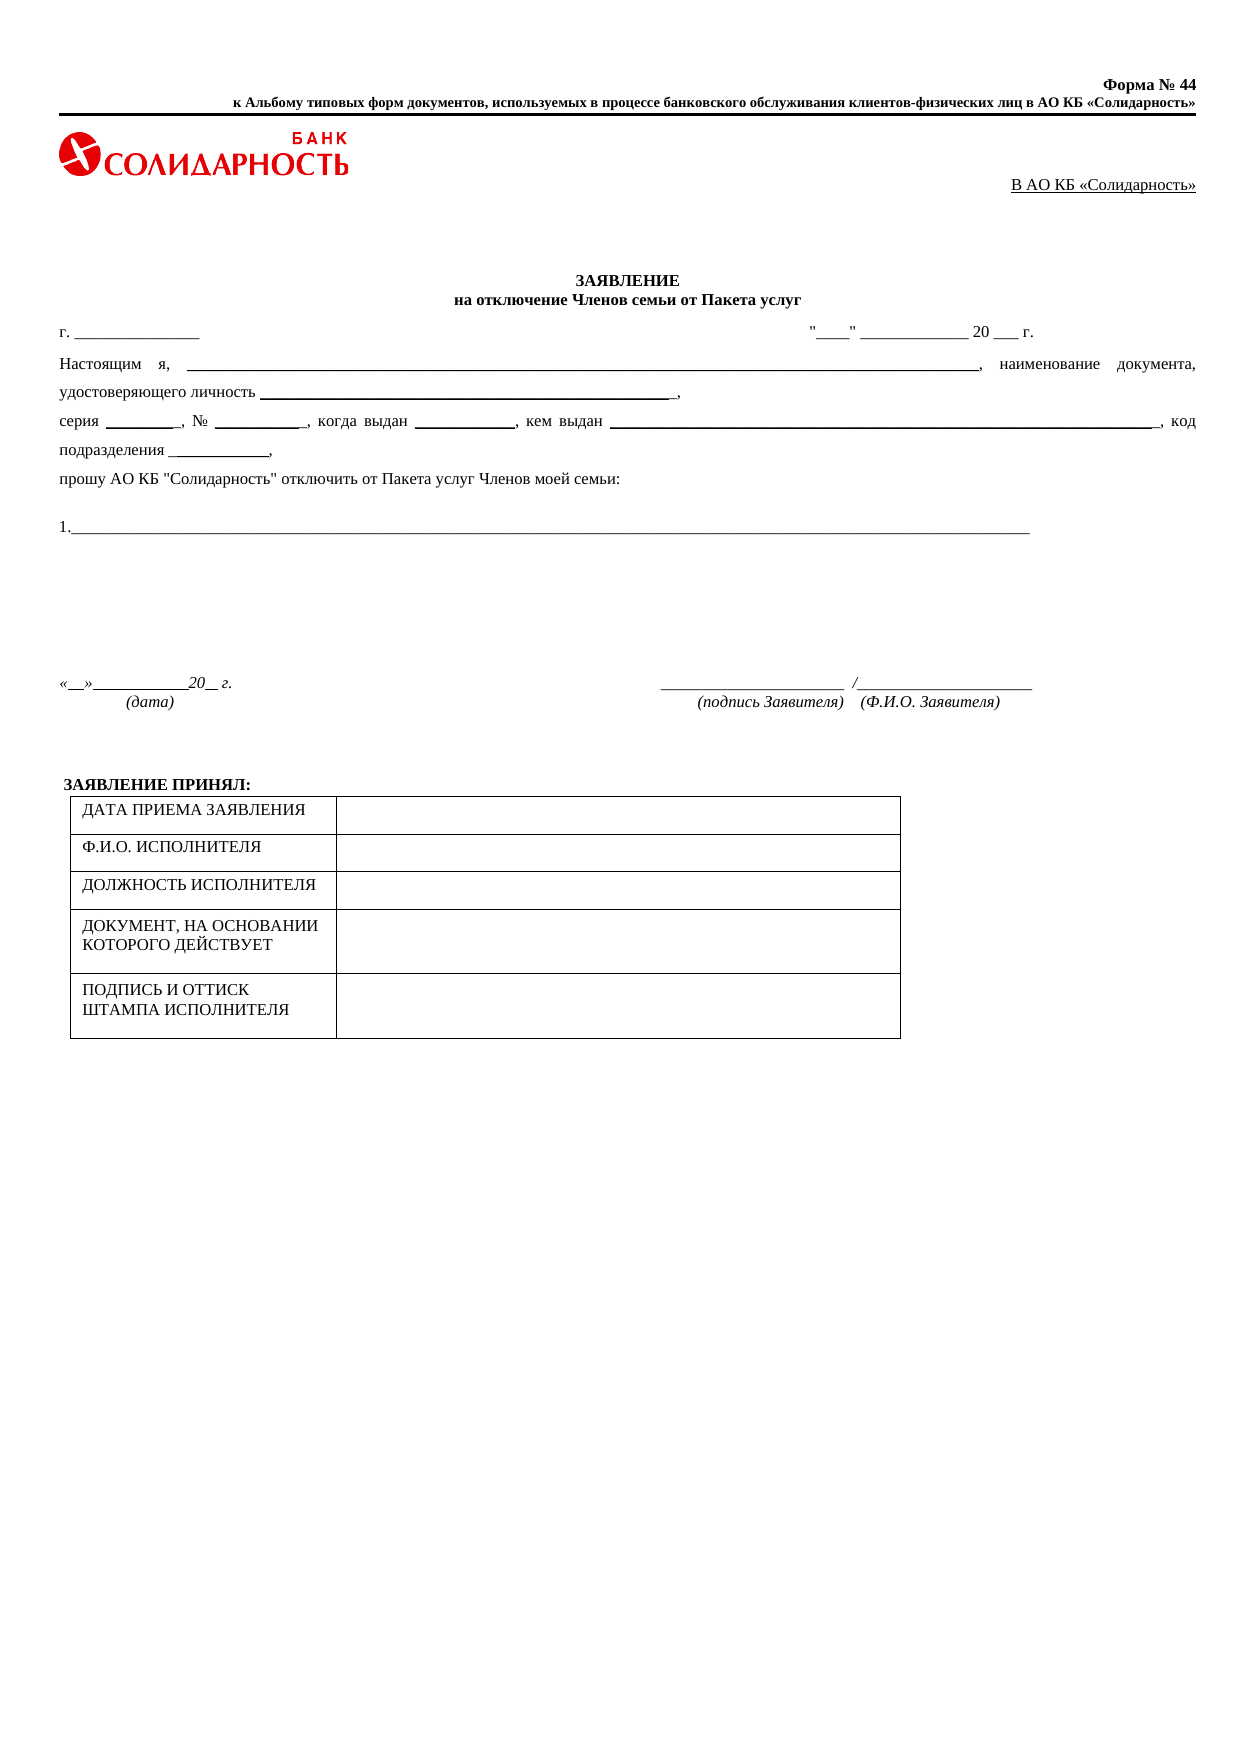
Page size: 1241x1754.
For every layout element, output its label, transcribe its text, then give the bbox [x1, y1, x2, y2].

table_cell [337, 910, 900, 973]
table_cell [337, 974, 900, 1037]
subtitle Форма № 44 [59, 75, 1196, 94]
table_header [337, 797, 900, 833]
subtitle к Альбому типовых форм документов, используемых в процессе банковского обслуживания клиентов-физических лиц в АО КБ «Солидарность» [59, 94, 1196, 113]
text « » 20 г. ______________________ /_____________________ [59, 673, 1196, 692]
text на отключение Членов семьи от Пакета услуг [59, 290, 1196, 309]
text прошу АО КБ "Солидарность" отключить от Пакета услуг Членов моей семьи: [59, 468, 1196, 488]
table_cell Ф.И.О. ИСПОЛНИТЕЛЯ [71, 835, 336, 871]
table_header ДАТА ПРИЕМА ЗАЯВЛЕНИЯ [71, 797, 336, 833]
text В АО КБ «Солидарность» [59, 175, 1196, 194]
text ЗАЯВЛЕНИЕ ПРИНЯЛ: [59, 775, 1196, 794]
table_cell [337, 835, 900, 871]
picture [59, 132, 349, 176]
text Настоящим я, _______________________________________________________________________________________________, наименование документа, удостоверяющего личность __________________________________________________, [59, 353, 1196, 401]
text серия _________, № ___________, когда выдан ____________, кем выдан __________________________________________________________________, код подразделения ____________, [59, 411, 1196, 459]
text г. _______________ "____" _____________ 20 ___ г. [59, 322, 1196, 341]
table_cell ПОДПИСЬ И ОТТИСК ШТАМПА ИСПОЛНИТЕЛЯ [71, 974, 336, 1037]
table_cell ДОЛЖНОСТЬ ИСПОЛНИТЕЛЯ [71, 872, 336, 908]
table_cell [337, 872, 900, 908]
text (дата) (подпись Заявителя) (Ф.И.О. Заявителя) [59, 692, 1196, 711]
text 1.___________________________________________________________________________________________________________________ [29, 516, 1196, 536]
text ЗАЯВЛЕНИЕ [59, 271, 1196, 290]
table_cell ДОКУМЕНТ, НА ОСНОВАНИИ КОТОРОГО ДЕЙСТВУЕТ [71, 910, 336, 973]
